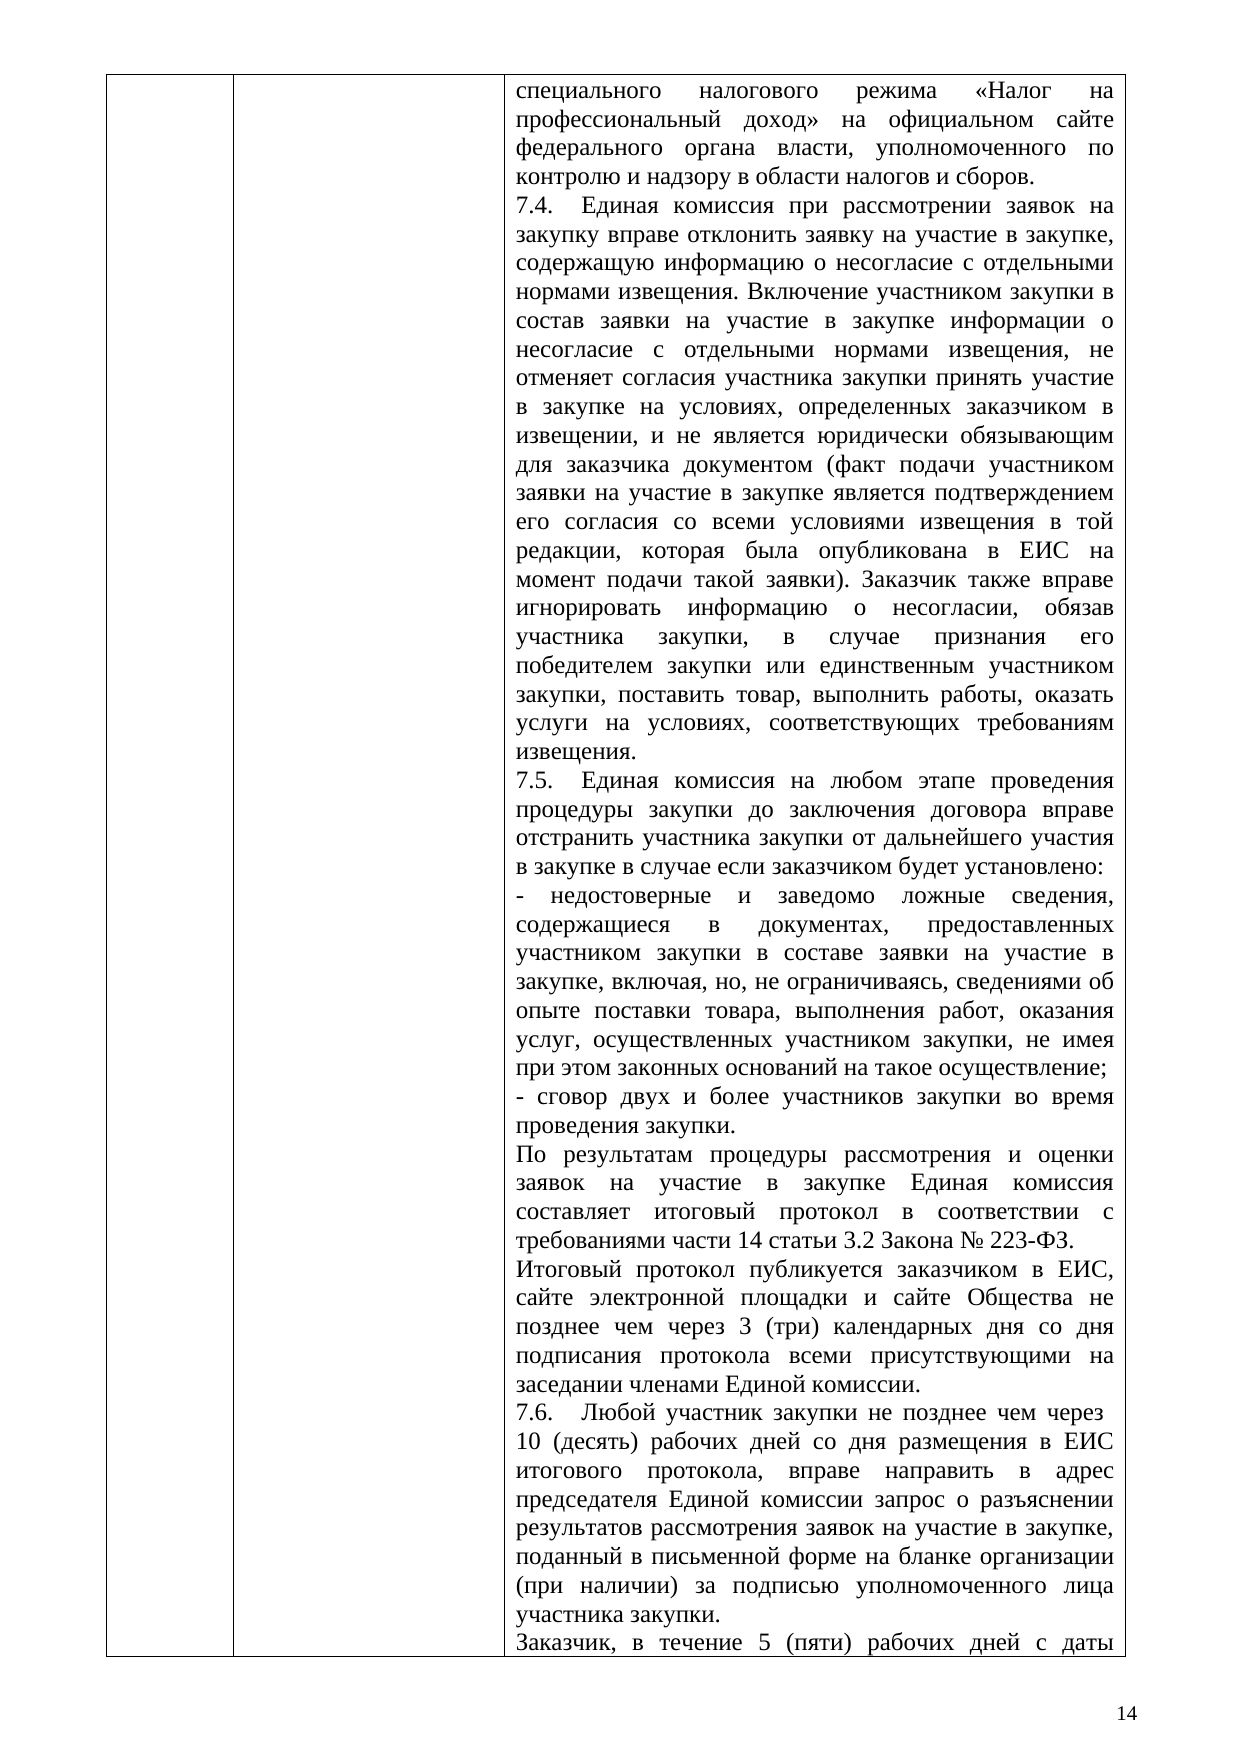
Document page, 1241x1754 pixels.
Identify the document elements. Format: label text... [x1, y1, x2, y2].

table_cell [505, 75, 1125, 1656]
table_cell 7 [107, 75, 233, 1656]
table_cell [234, 75, 504, 1656]
